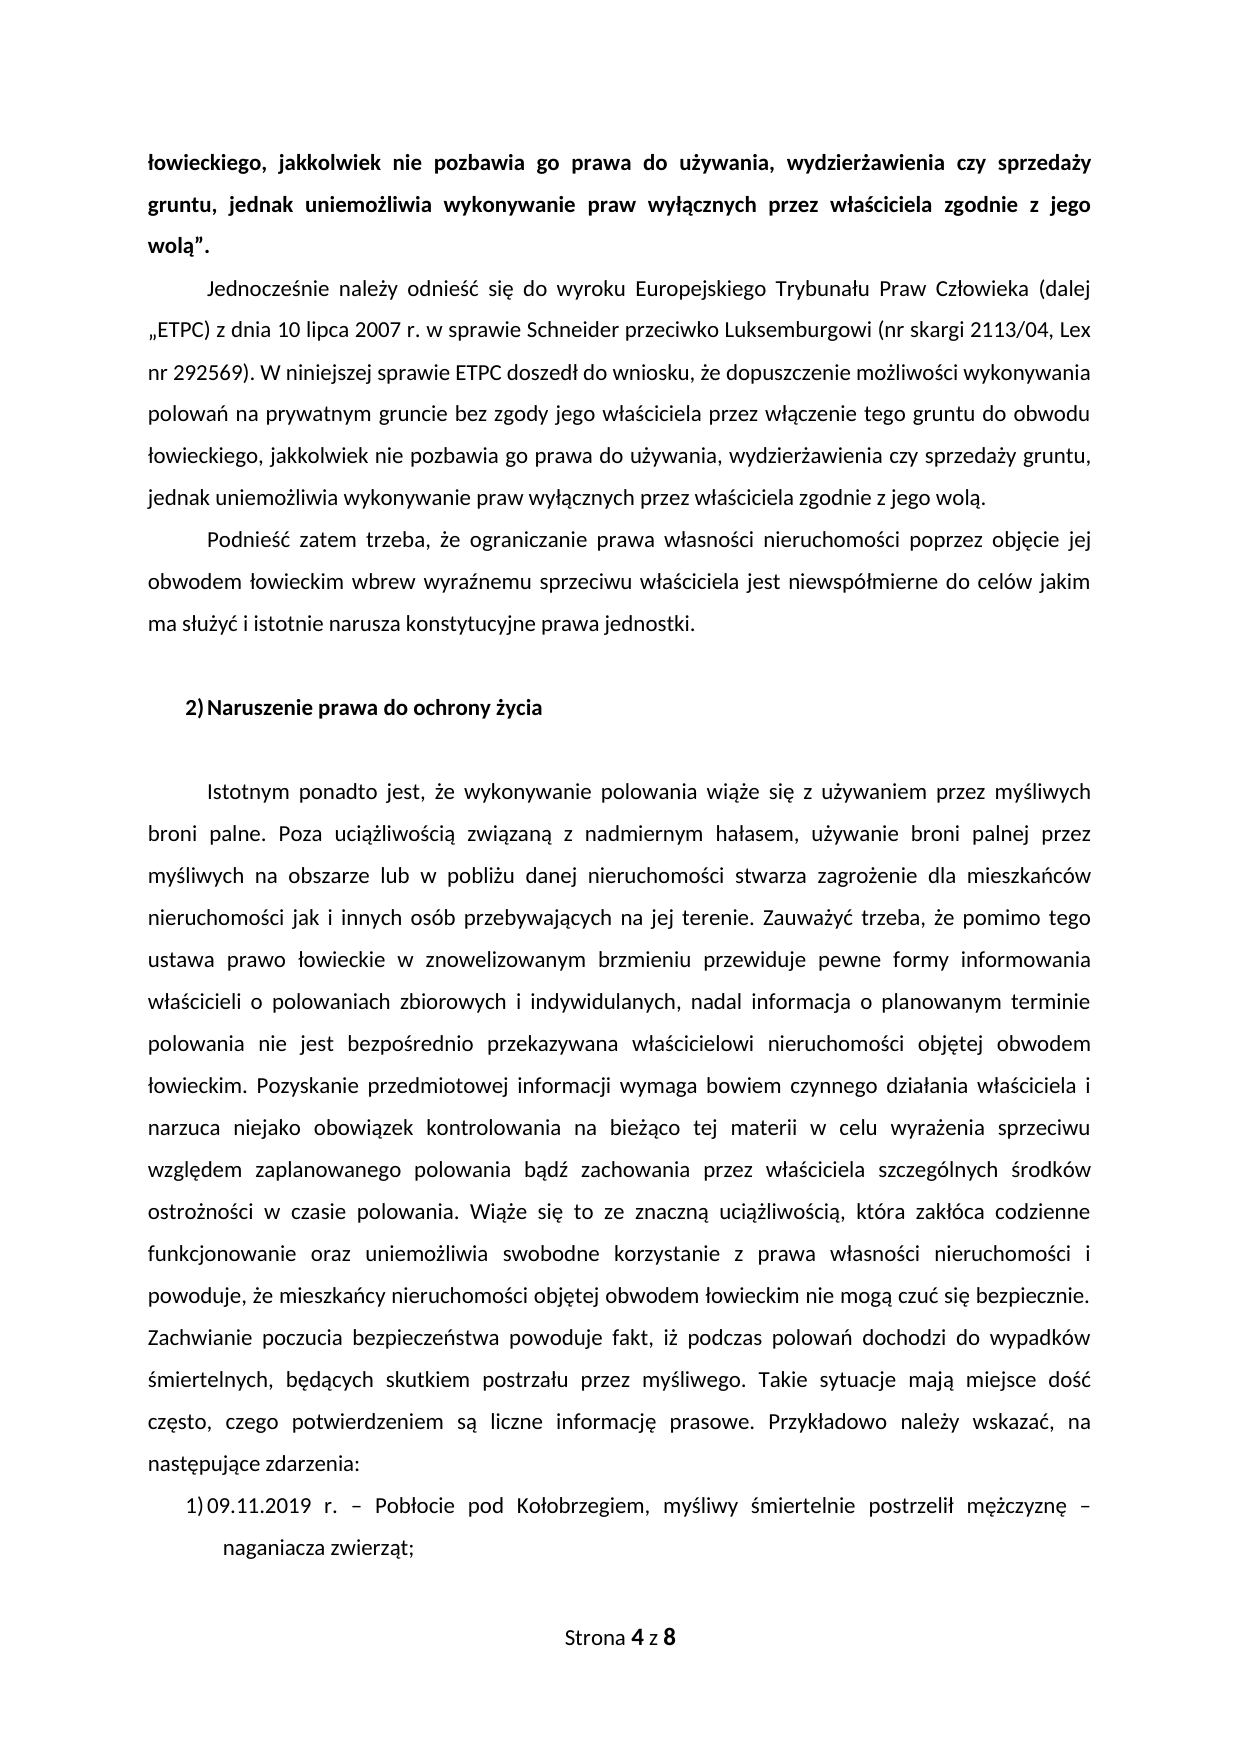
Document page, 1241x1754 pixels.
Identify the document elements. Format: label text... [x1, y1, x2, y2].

text Jednocześnie należy odnieść się do wyroku Europejskiego Trybunału Praw Człowieka (dalej „ETPC) z dnia 10 lipca 2007 r. w sprawie Schneider przeciwko Luksemburgowi (nr skargi 2113/04, Lex nr 292569). W niniejszej sprawie ETPC doszedł do wniosku, że dopuszczenie możliwości wykonywania polowań na prywatnym gruncie bez zgody jego właściciela przez włączenie tego gruntu do obwodu łowieckiego, jakkolwiek nie pozbawia go prawa do używania, wydzierżawienia czy sprzedaży gruntu, jednak uniemożliwia wykonywanie praw wyłącznych przez właściciela zgodnie z jego wolą. [148, 274, 1092, 512]
list 09.11.2019 r. – Pobłocie pod Kołobrzegiem, myśliwy śmiertelnie postrzelił mężczyznę – naganiacza zwierząt; [185, 1491, 1092, 1561]
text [148, 148, 1092, 260]
text Podnieść zatem trzeba, że ograniczanie prawa własności nieruchomości poprzez objęcie jej obwodem łowieckim wbrew wyraźnemu sprzeciwu właściciela jest niewspółmierne do celów jakim ma służyć i istotnie narusza konstytucyjne prawa jednostki. [148, 526, 1092, 637]
list Naruszenie prawa do ochrony życia [185, 693, 1092, 721]
text Istotnym ponadto jest, że wykonywanie polowania wiąże się z używaniem przez myśliwych broni palne. Poza uciążliwością związaną z nadmiernym hałasem, używanie broni palnej przez myśliwych na obszarze lub w pobliżu danej nieruchomości stwarza zagrożenie dla mieszkańców nieruchomości jak i innych osób przebywających na jej terenie. Zauważyć trzeba, że pomimo tego ustawa prawo łowieckie w znowelizowanym brzmieniu przewiduje pewne formy informowania właścicieli o polowaniach zbiorowych i indywidulanych, nadal informacja o planowanym terminie polowania nie jest bezpośrednio przekazywana właścicielowi nieruchomości objętej obwodem łowieckim. Pozyskanie przedmiotowej informacji wymaga bowiem czynnego działania właściciela i narzuca niejako obowiązek kontrolowania na bieżąco tej materii w celu wyrażenia sprzeciwu względem zaplanowanego polowania bądź zachowania przez właściciela szczególnych środków ostrożności w czasie polowania. Wiąże się to ze znaczną uciążliwością, która zakłóca codzienne funkcjonowanie oraz uniemożliwia swobodne korzystanie z prawa własności nieruchomości i powoduje, że mieszkańcy nieruchomości objętej obwodem łowieckim nie mogą czuć się bezpiecznie. Zachwianie poczucia bezpieczeństwa powoduje fakt, iż podczas polowań dochodzi do wypadków śmiertelnych, będących skutkiem postrzału przez myśliwego. Takie sytuacje mają miejsce dość często, czego potwierdzeniem są liczne informację prasowe. Przykładowo należy wskazać, na następujące zdarzenia: [148, 777, 1092, 1477]
